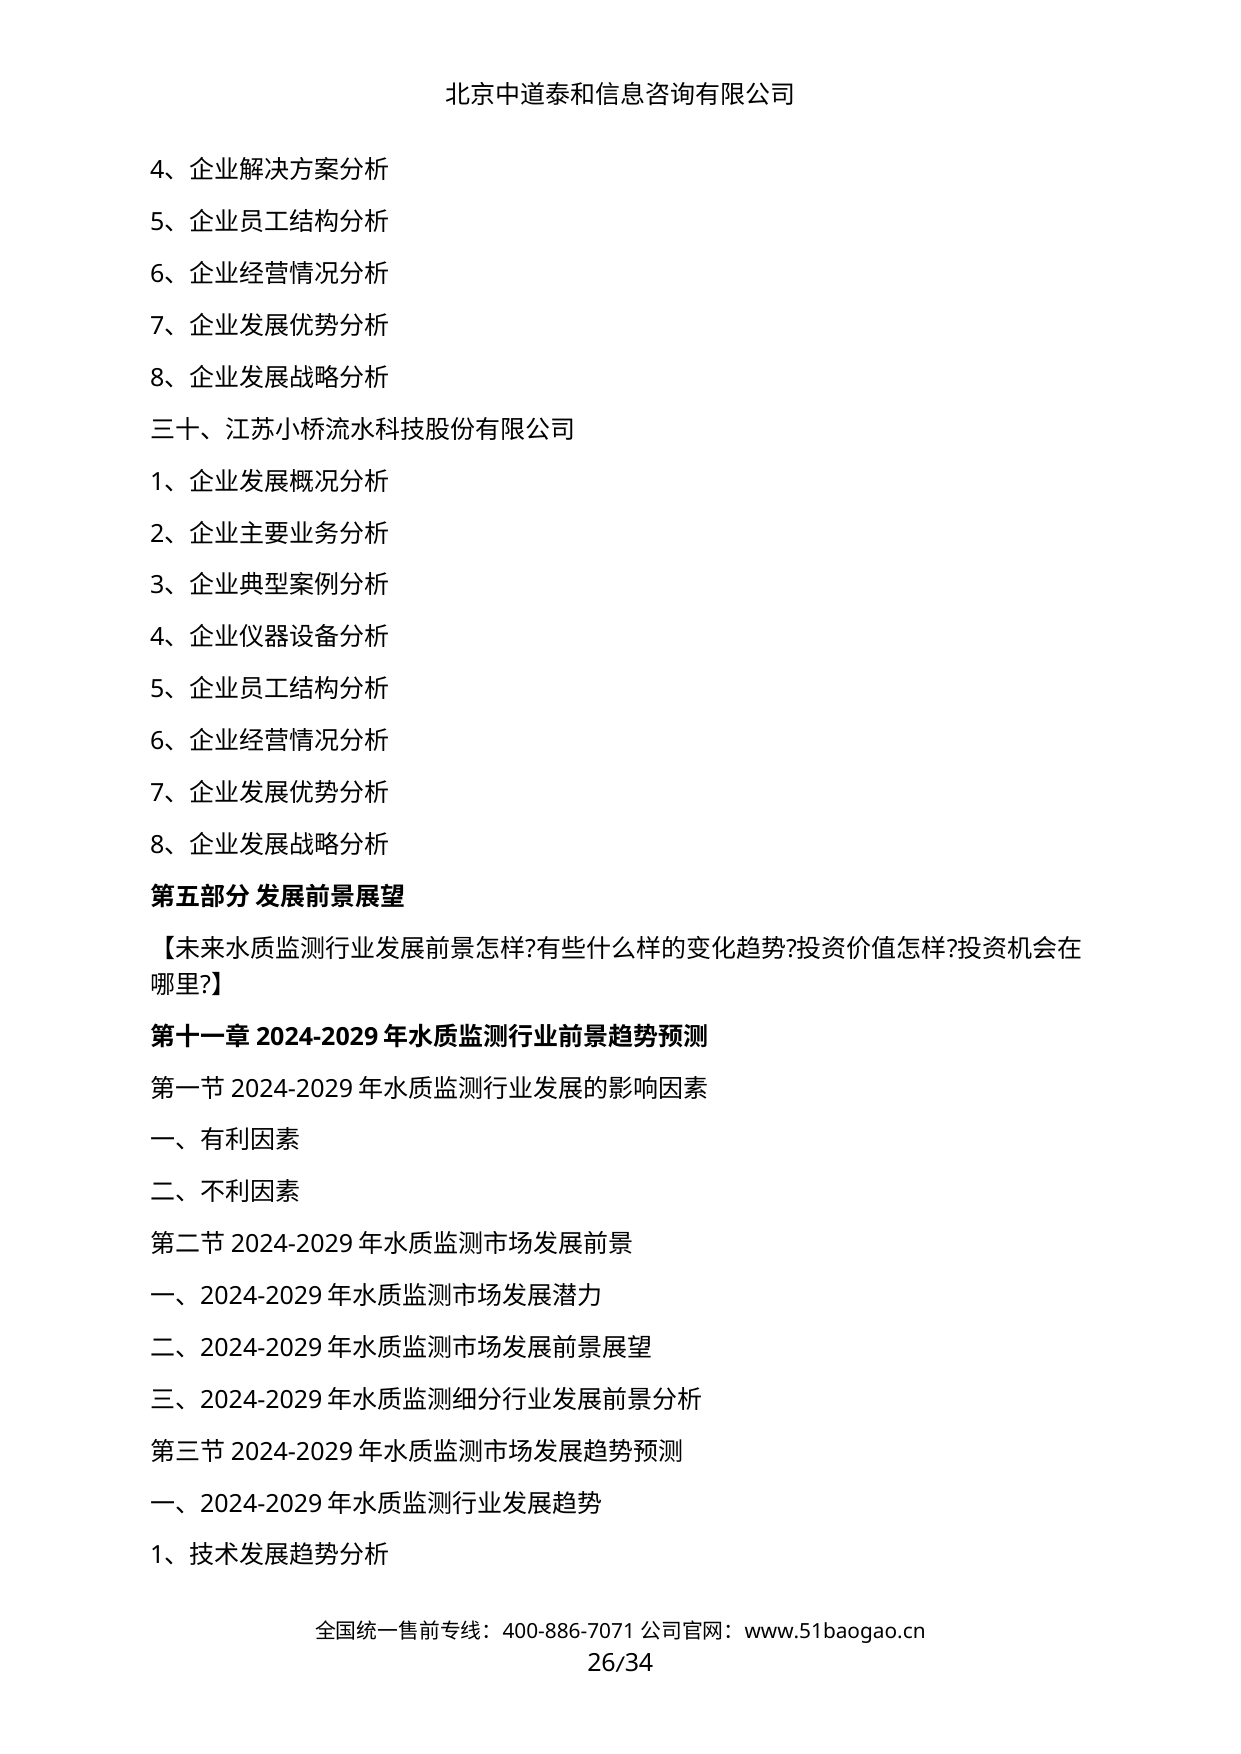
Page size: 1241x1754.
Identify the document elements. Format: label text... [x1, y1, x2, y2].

text 二、2024-2029年水质监测市场发展前景展望 [150, 1327, 1090, 1364]
text 7、企业发展优势分析 [150, 772, 1090, 809]
text 第十一章 2024-2029年水质监测行业前景趋势预测 [150, 1016, 1090, 1052]
text 1、技术发展趋势分析 [150, 1535, 1090, 1571]
text 一、2024-2029年水质监测市场发展潜力 [150, 1276, 1090, 1312]
text 一、有利因素 [150, 1120, 1090, 1156]
text 【未来水质监测行业发展前景怎样?有些什么样的变化趋势?投资价值怎样?投资机会在哪里?】 [150, 928, 1090, 1001]
text 5、企业员工结构分析 [150, 669, 1090, 705]
text 第一节 2024-2029年水质监测行业发展的影响因素 [150, 1068, 1090, 1104]
text 第二节 2024-2029年水质监测市场发展前景 [150, 1224, 1090, 1260]
text 7、企业发展优势分析 [150, 306, 1090, 342]
text 3、企业典型案例分析 [150, 565, 1090, 601]
text 8、企业发展战略分析 [150, 824, 1090, 861]
text 三十、江苏小桥流水科技股份有限公司 [150, 409, 1090, 446]
text 4、企业仪器设备分析 [150, 617, 1090, 653]
text 第五部分 发展前景展望 [150, 876, 1090, 912]
text 8、企业发展战略分析 [150, 357, 1090, 394]
text 1、企业发展概况分析 [150, 461, 1090, 497]
text 三、2024-2029年水质监测细分行业发展前景分析 [150, 1379, 1090, 1416]
text 二、不利因素 [150, 1172, 1090, 1208]
text 第三节 2024-2029年水质监测市场发展趋势预测 [150, 1431, 1090, 1467]
text 2、企业主要业务分析 [150, 513, 1090, 549]
text 6、企业经营情况分析 [150, 254, 1090, 290]
text 5、企业员工结构分析 [150, 202, 1090, 238]
text 6、企业经营情况分析 [150, 721, 1090, 757]
text 一、2024-2029年水质监测行业发展趋势 [150, 1483, 1090, 1519]
text 4、企业解决方案分析 [150, 150, 1090, 186]
